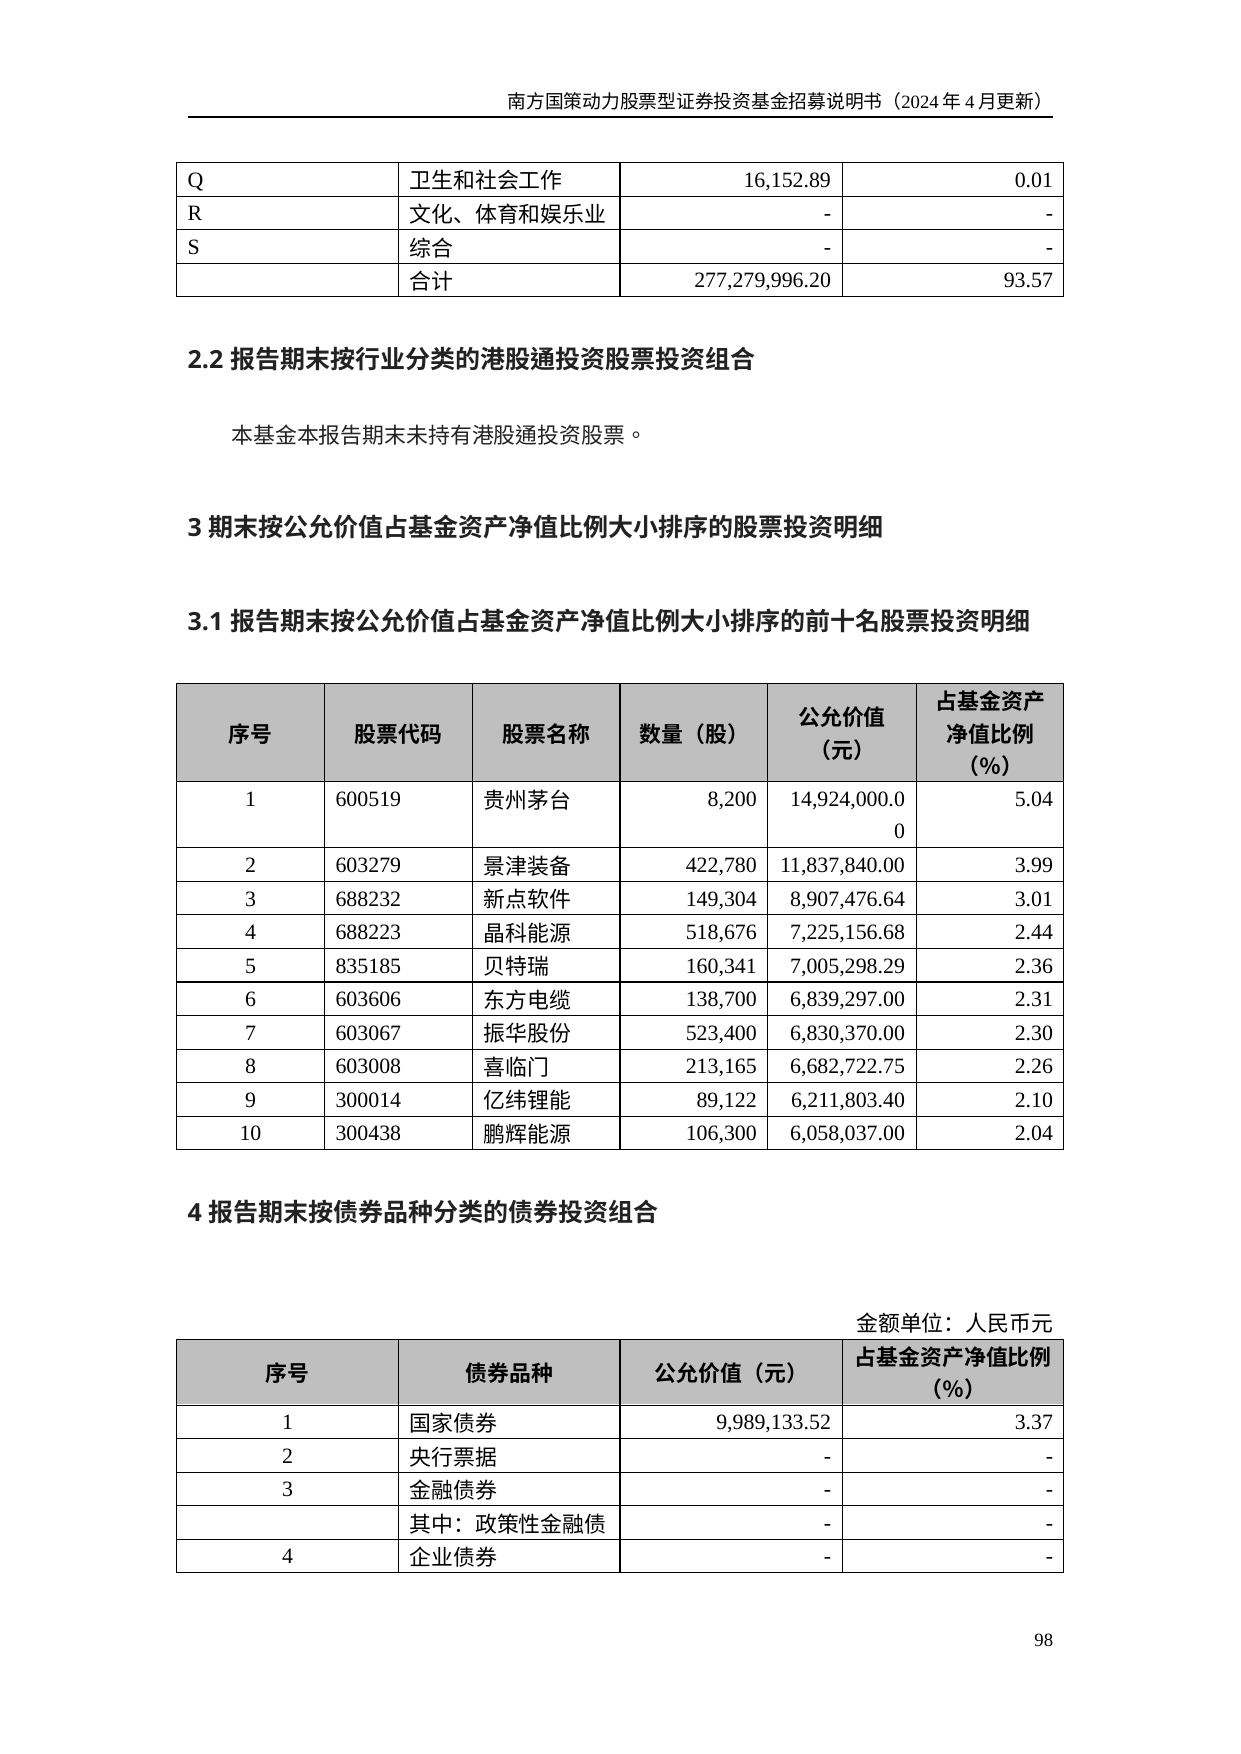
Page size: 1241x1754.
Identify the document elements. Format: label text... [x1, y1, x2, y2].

table_cell 0.01 [843, 163, 1063, 196]
table_cell 149,304 [621, 882, 767, 914]
table_cell 文化、体育和娱乐业 [399, 197, 619, 229]
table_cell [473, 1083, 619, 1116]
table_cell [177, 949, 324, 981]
table_cell - [843, 197, 1063, 229]
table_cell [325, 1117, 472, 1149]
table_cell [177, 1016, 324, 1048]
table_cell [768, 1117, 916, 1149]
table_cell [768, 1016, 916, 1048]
table_cell 14,924,000.00 [768, 782, 916, 847]
table_cell - [621, 230, 842, 263]
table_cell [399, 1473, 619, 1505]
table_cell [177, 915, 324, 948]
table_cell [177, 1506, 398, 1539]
table_cell 合计 [399, 264, 619, 296]
table_cell 277,279,996.20 [621, 264, 842, 296]
table_cell - [621, 197, 842, 229]
table_cell 综合 [399, 230, 619, 263]
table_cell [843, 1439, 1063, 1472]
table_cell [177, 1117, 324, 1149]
table_cell Q [177, 163, 398, 196]
table_cell R [177, 197, 398, 229]
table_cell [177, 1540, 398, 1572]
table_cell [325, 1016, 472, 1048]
table_cell - [843, 230, 1063, 263]
table_cell 5.04 [917, 782, 1063, 847]
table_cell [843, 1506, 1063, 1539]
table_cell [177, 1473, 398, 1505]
table_cell 3.99 [917, 848, 1063, 881]
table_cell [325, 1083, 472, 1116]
table_cell 卫生和社会工作 [399, 163, 619, 196]
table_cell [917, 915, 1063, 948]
table_cell 688232 [325, 882, 472, 914]
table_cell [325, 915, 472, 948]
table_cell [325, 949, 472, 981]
text 4 报告期末按债券品种分类的债券投资组合 [187, 1179, 1053, 1244]
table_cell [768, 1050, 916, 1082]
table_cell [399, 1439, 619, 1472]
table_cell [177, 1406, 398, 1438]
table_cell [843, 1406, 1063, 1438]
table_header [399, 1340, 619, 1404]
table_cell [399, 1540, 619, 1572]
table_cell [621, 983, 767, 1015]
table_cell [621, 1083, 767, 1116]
text 金额单位：人民币元 [187, 1306, 1053, 1338]
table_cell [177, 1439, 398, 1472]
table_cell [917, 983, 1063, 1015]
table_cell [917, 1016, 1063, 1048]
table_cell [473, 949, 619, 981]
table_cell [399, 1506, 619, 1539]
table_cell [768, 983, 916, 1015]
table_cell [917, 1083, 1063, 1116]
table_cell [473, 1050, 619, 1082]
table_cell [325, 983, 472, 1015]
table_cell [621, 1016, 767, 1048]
table_cell 16,152.89 [621, 163, 842, 196]
table_cell 1 [177, 782, 324, 847]
table_cell 603279 [325, 848, 472, 881]
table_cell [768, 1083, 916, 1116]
table_cell 422,780 [621, 848, 767, 881]
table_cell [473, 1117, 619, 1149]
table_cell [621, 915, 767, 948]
table_header 股票代码 [325, 684, 472, 781]
table_cell 3 [177, 882, 324, 914]
table_cell 93.57 [843, 264, 1063, 296]
text 3 期末按公允价值占基金资产净值比例大小排序的股票投资明细 [187, 494, 1053, 559]
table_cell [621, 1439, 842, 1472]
text 本基金本报告期末未持有港股通投资股票。 [187, 421, 1053, 450]
table_header 占基金资产净值比例（％） [917, 684, 1063, 781]
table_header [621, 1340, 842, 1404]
table_cell 景津装备 [473, 848, 619, 881]
table_header 公允价值（元） [768, 684, 916, 781]
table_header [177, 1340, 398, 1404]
table_cell 600519 [325, 782, 472, 847]
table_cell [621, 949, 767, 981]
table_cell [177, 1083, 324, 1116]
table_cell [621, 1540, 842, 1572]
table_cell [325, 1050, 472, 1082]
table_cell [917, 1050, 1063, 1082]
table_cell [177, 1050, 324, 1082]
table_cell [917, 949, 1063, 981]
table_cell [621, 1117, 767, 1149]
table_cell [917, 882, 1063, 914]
table_cell 11,837,840.00 [768, 848, 916, 881]
table_header 序号 [177, 684, 324, 781]
table_cell 8,907,476.64 [768, 882, 916, 914]
table_cell 2 [177, 848, 324, 881]
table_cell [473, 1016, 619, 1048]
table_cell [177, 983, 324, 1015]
table_cell [177, 264, 398, 296]
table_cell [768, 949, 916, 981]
table_cell S [177, 230, 398, 263]
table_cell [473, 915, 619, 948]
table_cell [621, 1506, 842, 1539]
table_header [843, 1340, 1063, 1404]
text 2.2 报告期末按行业分类的港股通投资股票投资组合 [187, 326, 1053, 391]
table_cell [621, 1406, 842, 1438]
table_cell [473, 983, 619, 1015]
table_cell 新点软件 [473, 882, 619, 914]
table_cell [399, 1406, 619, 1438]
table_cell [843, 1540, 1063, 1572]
table_header 数量（股） [621, 684, 767, 781]
table_header 股票名称 [473, 684, 619, 781]
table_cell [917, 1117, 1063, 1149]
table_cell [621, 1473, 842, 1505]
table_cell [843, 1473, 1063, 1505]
table_cell 贵州茅台 [473, 782, 619, 847]
text 3.1 报告期末按公允价值占基金资产净值比例大小排序的前十名股票投资明细 [187, 588, 1053, 653]
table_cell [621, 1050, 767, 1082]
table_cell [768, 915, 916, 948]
table_cell 8,200 [621, 782, 767, 847]
